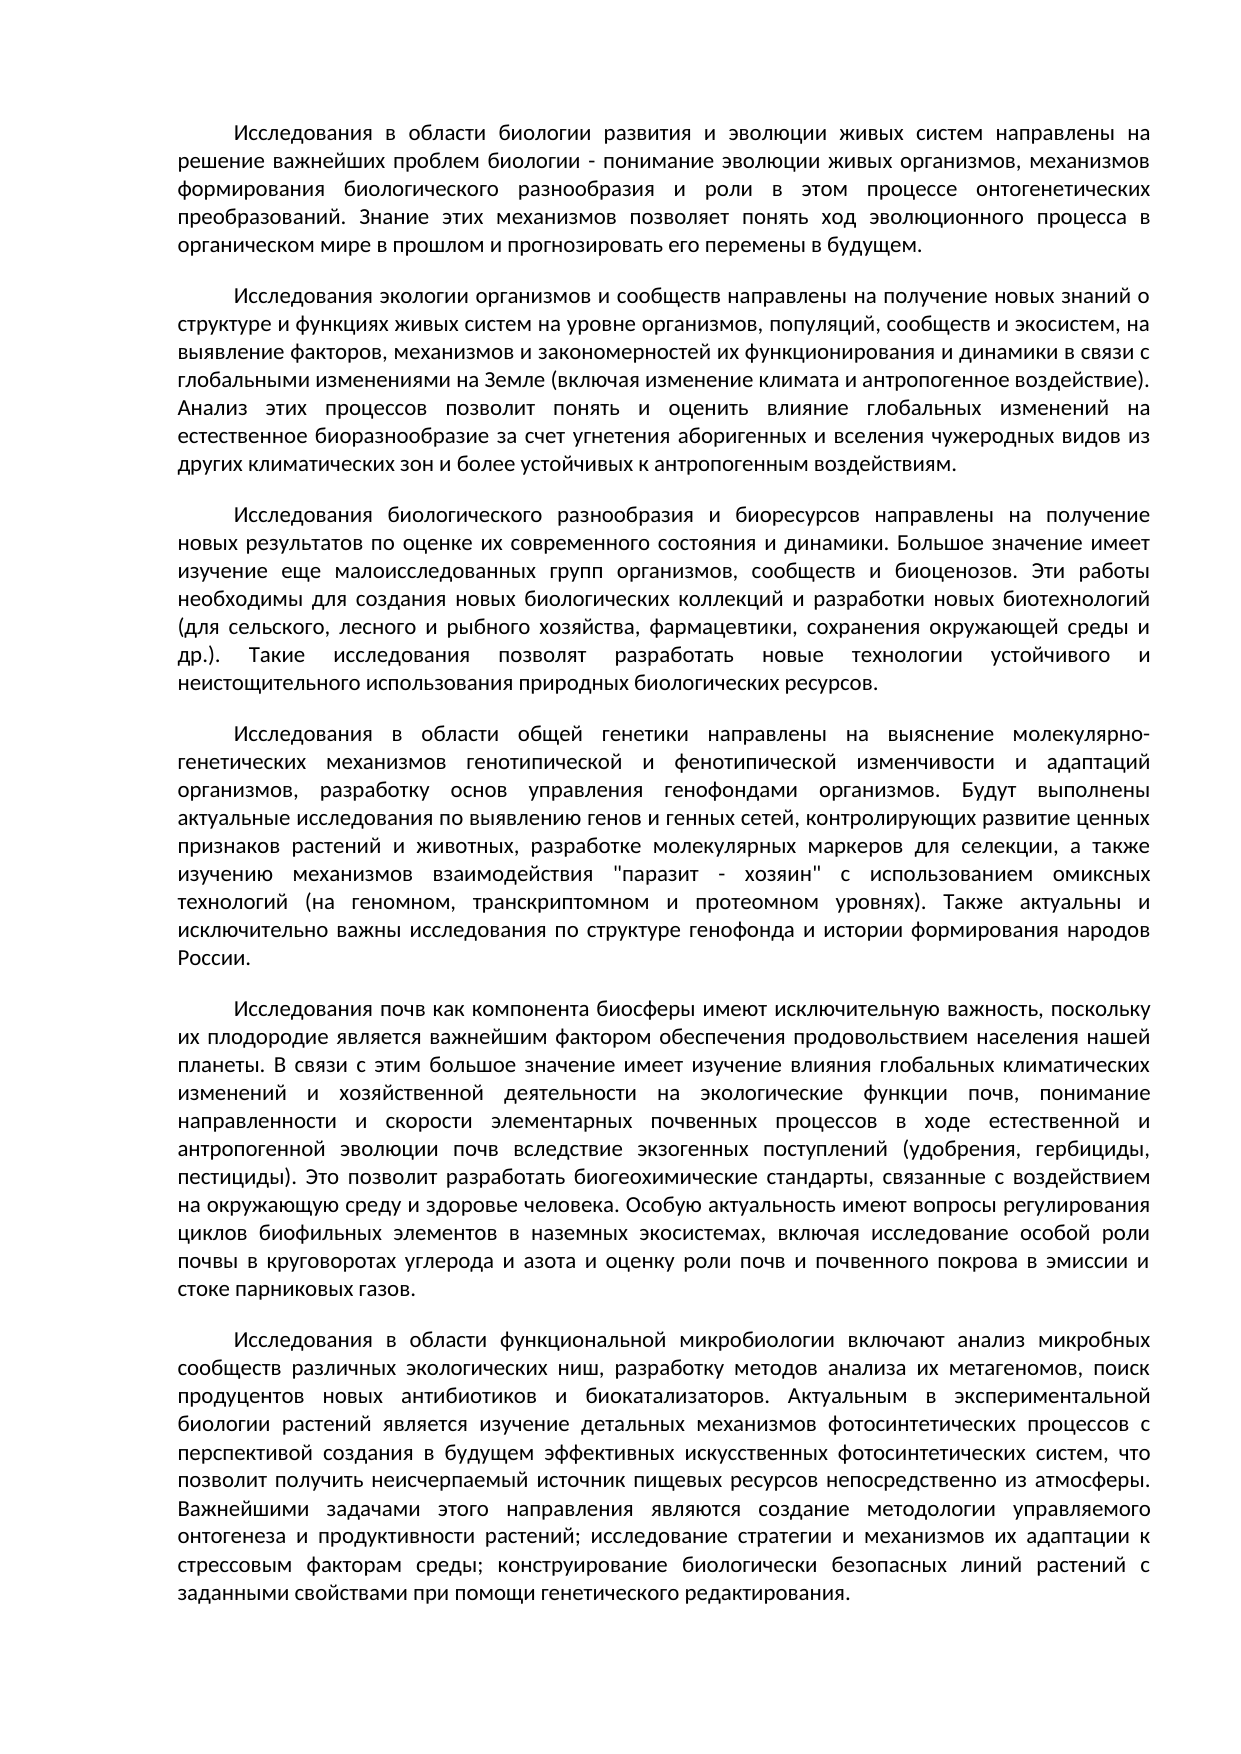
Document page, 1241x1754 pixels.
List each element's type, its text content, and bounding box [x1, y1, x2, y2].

text Исследования в области функциональной микробиологии включают анализ микробных сообществ различных экологических ниш, разработку методов анализа их метагеномов, поиск продуцентов новых антибиотиков и биокатализаторов. Актуальным в экспериментальной биологии растений является изучение детальных механизмов фотосинтетических процессов с перспективой создания в будущем эффективных искусственных фотосинтетических систем, что позволит получить неисчерпаемый источник пищевых ресурсов непосредственно из атмосферы. Важнейшими задачами этого направления являются создание методологии управляемого онтогенеза и продуктивности растений; исследование стратегии и механизмов их адаптации к стрессовым факторам среды; конструирование биологически безопасных линий растений с заданными свойствами при помощи генетического редактирования. [177, 1326, 1152, 1606]
text Исследования в области общей генетики направлены на выяснение молекулярно-генетических механизмов генотипической и фенотипической изменчивости и адаптаций организмов, разработку основ управления генофондами организмов. Будут выполнены актуальные исследования по выявлению генов и генных сетей, контролирующих развитие ценных признаков растений и животных, разработке молекулярных маркеров для селекции, а также изучению механизмов взаимодействия "паразит - хозяин" с использованием омиксных технологий (на геномном, транскриптомном и протеомном уровнях). Также актуальны и исключительно важны исследования по структуре генофонда и истории формирования народов России. [177, 719, 1152, 971]
text Исследования почв как компонента биосферы имеют исключительную важность, поскольку их плодородие является важнейшим фактором обеспечения продовольствием населения нашей планеты. В связи с этим большое значение имеет изучение влияния глобальных климатических изменений и хозяйственной деятельности на экологические функции почв, понимание направленности и скорости элементарных почвенных процессов в ходе естественной и антропогенной эволюции почв вследствие экзогенных поступлений (удобрения, гербициды, пестициды). Это позволит разработать биогеохимические стандарты, связанные с воздействием на окружающую среду и здоровье человека. Особую актуальность имеют вопросы регулирования циклов биофильных элементов в наземных экосистемах, включая исследование особой роли почвы в круговоротах углерода и азота и оценку роли почв и почвенного покрова в эмиссии и стоке парниковых газов. [177, 994, 1152, 1303]
text Исследования в области биологии развития и эволюции живых систем направлены на решение важнейших проблем биологии - понимание эволюции живых организмов, механизмов формирования биологического разнообразия и роли в этом процессе онтогенетических преобразований. Знание этих механизмов позволяет понять ход эволюционного процесса в органическом мире в прошлом и прогнозировать его перемены в будущем. [177, 118, 1152, 258]
text Исследования экологии организмов и сообществ направлены на получение новых знаний о структуре и функциях живых систем на уровне организмов, популяций, сообществ и экосистем, на выявление факторов, механизмов и закономерностей их функционирования и динамики в связи с глобальными изменениями на Земле (включая изменение климата и антропогенное воздействие). Анализ этих процессов позволит понять и оценить влияние глобальных изменений на естественное биоразнообразие за счет угнетения аборигенных и вселения чужеродных видов из других климатических зон и более устойчивых к антропогенным воздействиям. [177, 281, 1152, 477]
text Исследования биологического разнообразия и биоресурсов направлены на получение новых результатов по оценке их современного состояния и динамики. Большое значение имеет изучение еще малоисследованных групп организмов, сообществ и биоценозов. Эти работы необходимы для создания новых биологических коллекций и разработки новых биотехнологий (для сельского, лесного и рыбного хозяйства, фармацевтики, сохранения окружающей среды и др.). Такие исследования позволят разработать новые технологии устойчивого и неистощительного использования природных биологических ресурсов. [177, 500, 1152, 696]
